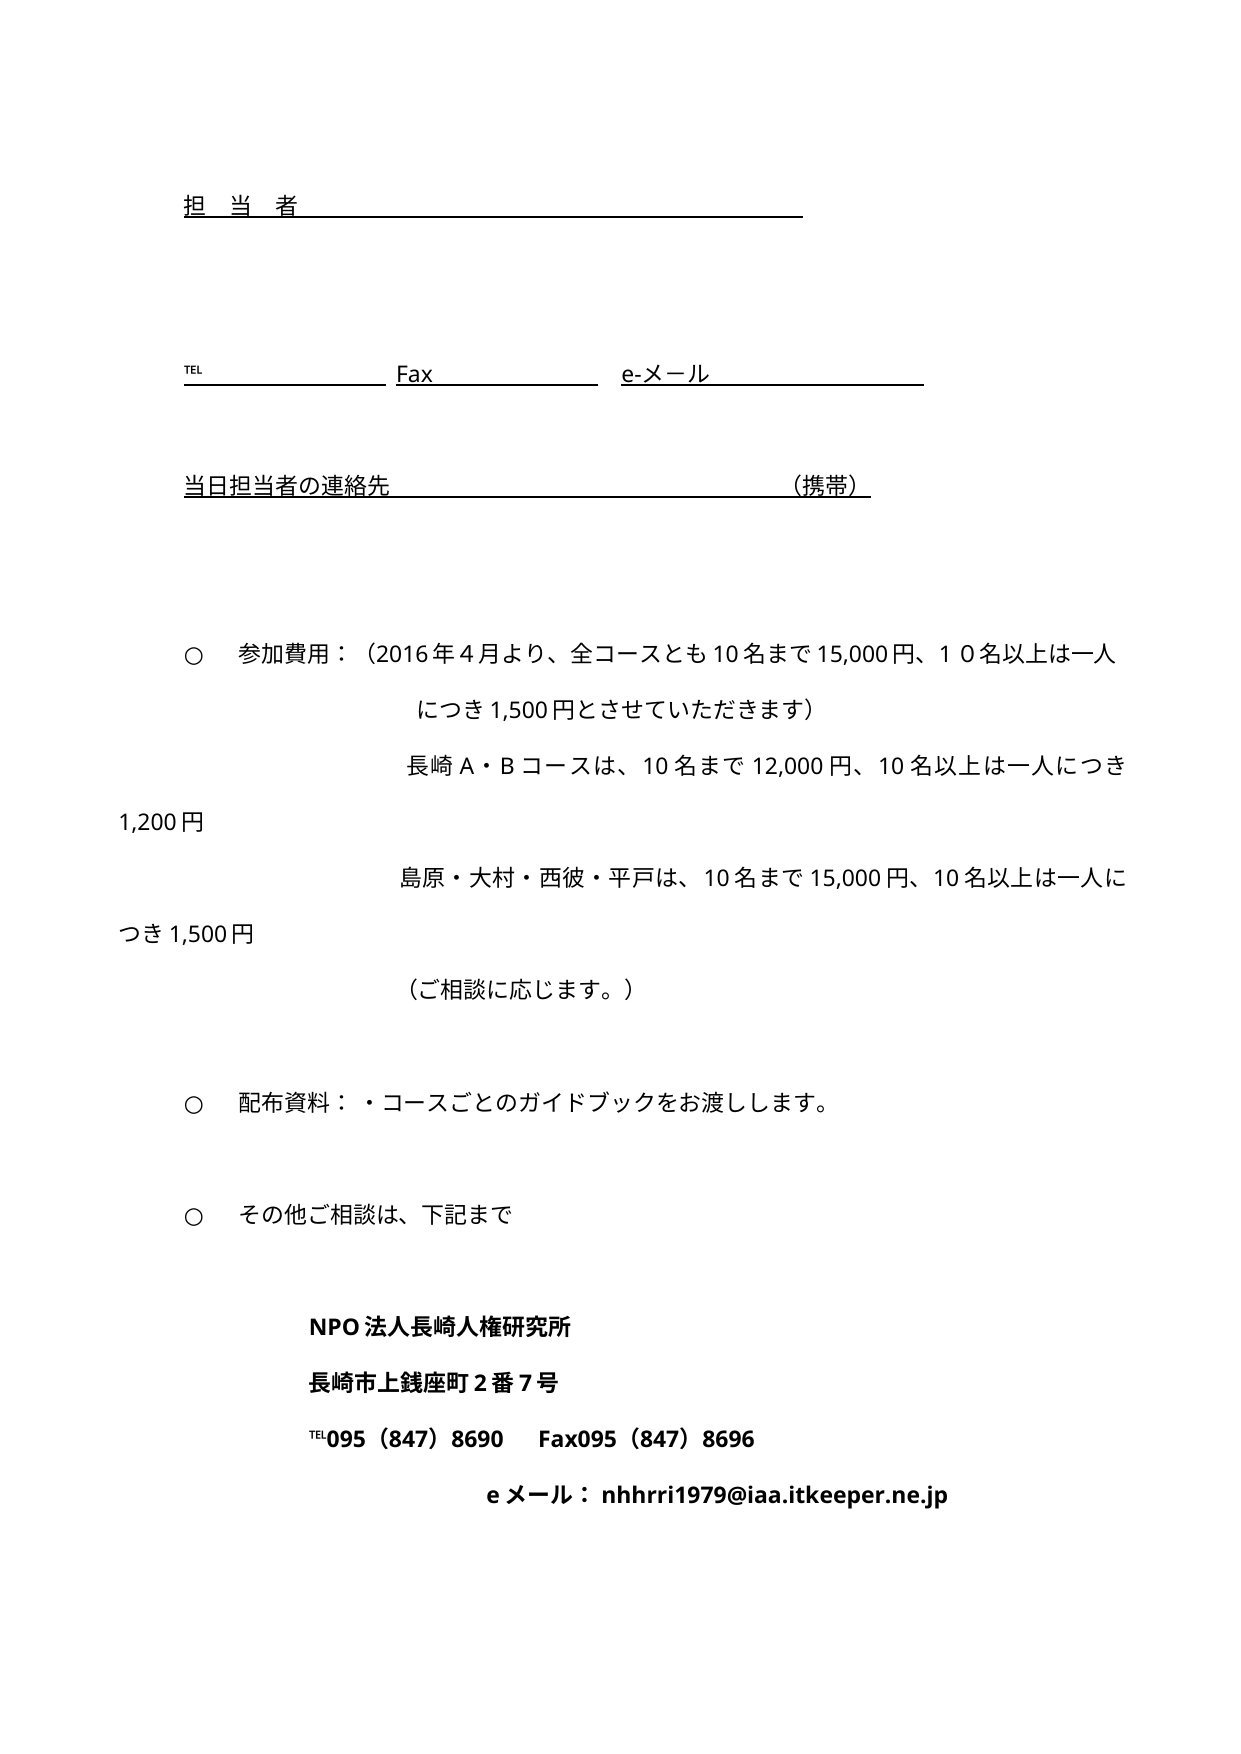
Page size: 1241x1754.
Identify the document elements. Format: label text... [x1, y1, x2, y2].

text ○ 参加費用：（2016年４月より、全コースとも10名まで15,000円、1０名以上は一人 [118, 625, 1128, 681]
text 長崎市上銭座町2番7号 [118, 1353, 1128, 1409]
text ○ その他ご相談は、下記まで [118, 1185, 1128, 1241]
text 島原・大村・西彼・平戸は、10名まで15,000円、10名以上は一人につき1,500円 [118, 849, 1128, 961]
text 当日担当者の連絡先 （携帯） [118, 457, 1128, 513]
text 長崎A・Bコースは、10名まで12,000円、10名以上は一人につき1,200円 [118, 737, 1128, 849]
text ○ 配布資料： ・コースごとのガイドブックをお渡しします。 [118, 1073, 1128, 1129]
text ℡ Fax e-メ－ル [118, 344, 1128, 401]
text eメール： nhhrri1979@iaa.itkeeper.ne.jp [118, 1465, 1128, 1521]
text ℡095（847）8690 Fax095（847）8696 [118, 1409, 1128, 1465]
text （ご相談に応じます。） [118, 961, 1128, 1017]
text 担 当 者 [118, 176, 1128, 232]
text NPO法人長崎人権研究所 [118, 1297, 1128, 1353]
text につき1,500円とさせていただきます） [118, 681, 1128, 737]
